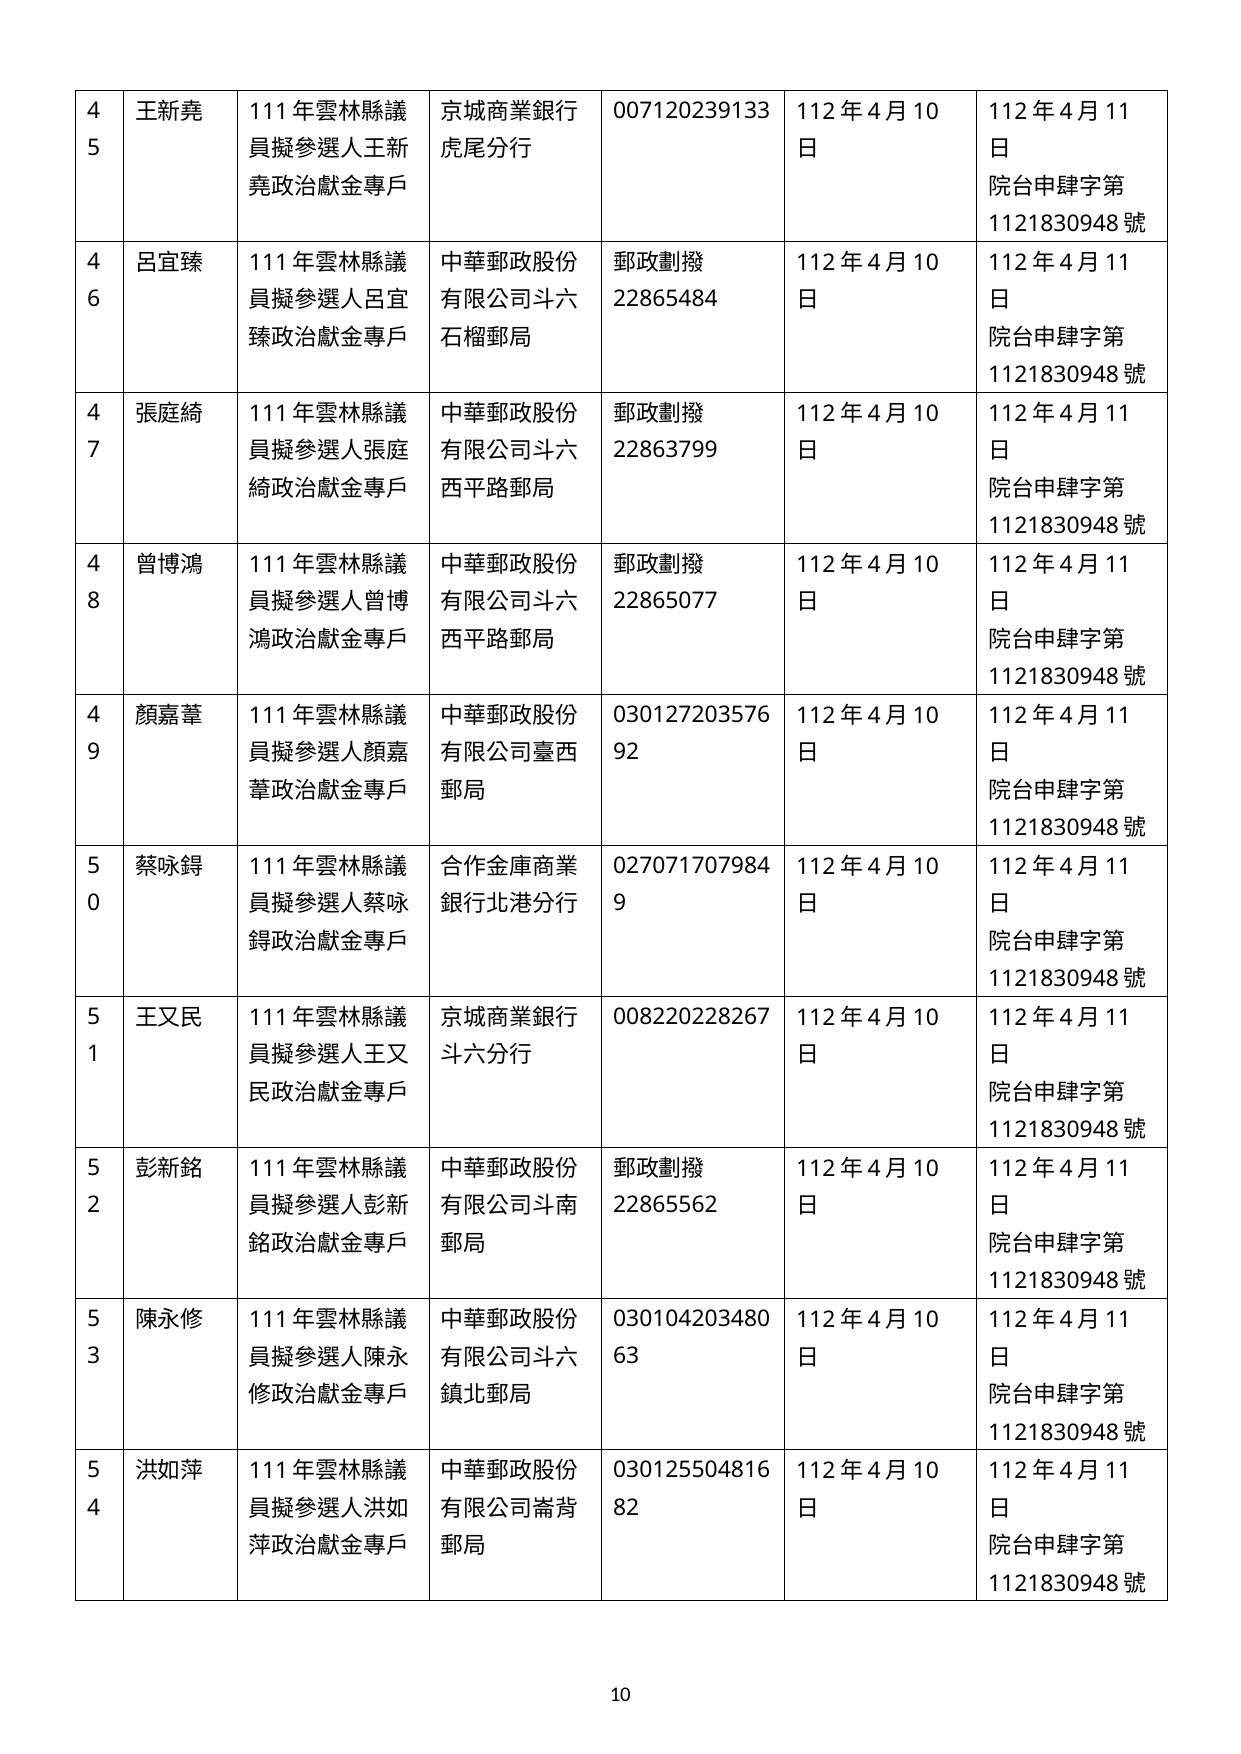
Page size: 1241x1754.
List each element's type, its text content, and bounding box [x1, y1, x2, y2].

table_cell 111年雲林縣議員擬參選人陳永修政治獻金專戶 [238, 1299, 429, 1449]
table_cell 112年4月10日 [785, 997, 976, 1147]
table_cell 51 [76, 997, 123, 1147]
table_cell 111年雲林縣議員擬參選人蔡咏鍀政治獻金專戶 [238, 846, 429, 996]
table_cell 112年4月11日 院台申肆字第1121830948號 [977, 242, 1167, 392]
table_cell 112年4月10日 [785, 695, 976, 845]
table_cell 中華郵政股份有限公司斗六西平路郵局 [430, 393, 601, 543]
table_cell 陳永修 [124, 1299, 237, 1449]
table_cell 45 [76, 91, 123, 241]
table_cell 111年雲林縣議員擬參選人王又民政治獻金專戶 [238, 997, 429, 1147]
table_cell 47 [76, 393, 123, 543]
table_cell 郵政劃撥22865484 [602, 242, 784, 392]
table_cell 中華郵政股份有限公司臺西郵局 [430, 695, 601, 845]
table_cell 111年雲林縣議員擬參選人顏嘉葦政治獻金專戶 [238, 695, 429, 845]
table_cell 112年4月10日 [785, 846, 976, 996]
table_cell 112年4月10日 [785, 544, 976, 694]
table_cell 112年4月10日 [785, 393, 976, 543]
table_cell 彭新銘 [124, 1148, 237, 1298]
table_cell 111年雲林縣議員擬參選人彭新銘政治獻金專戶 [238, 1148, 429, 1298]
table_cell 郵政劃撥22865077 [602, 544, 784, 694]
table_cell 112年4月10日 [785, 1450, 976, 1600]
table_cell 112年4月10日 [785, 1299, 976, 1449]
table_cell 50 [76, 846, 123, 996]
table_cell 王新堯 [124, 91, 237, 241]
table_cell 王又民 [124, 997, 237, 1147]
table_cell 53 [76, 1299, 123, 1449]
table_cell 洪如萍 [124, 1450, 237, 1600]
table_cell 111年雲林縣議員擬參選人呂宜臻政治獻金專戶 [238, 242, 429, 392]
table_cell 112年4月10日 [785, 91, 976, 241]
table_cell 112年4月11日 院台申肆字第1121830948號 [977, 1299, 1167, 1449]
table_cell 郵政劃撥22865562 [602, 1148, 784, 1298]
table_cell 中華郵政股份有限公司斗六鎮北郵局 [430, 1299, 601, 1449]
table_cell 曾博鴻 [124, 544, 237, 694]
table_cell 京城商業銀行斗六分行 [430, 997, 601, 1147]
table_cell 49 [76, 695, 123, 845]
table_cell 112年4月11日 院台申肆字第1121830948號 [977, 997, 1167, 1147]
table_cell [977, 91, 1167, 241]
table_cell 中華郵政股份有限公司斗六石榴郵局 [430, 242, 601, 392]
table_cell 中華郵政股份有限公司斗南郵局 [430, 1148, 601, 1298]
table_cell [977, 1450, 1167, 1600]
table_cell 03012720357692 [602, 695, 784, 845]
table_cell 112年4月11日 院台申肆字第1121830948號 [977, 1148, 1167, 1298]
table_cell 中華郵政股份有限公司崙背郵局 [430, 1450, 601, 1600]
table_cell 顏嘉葦 [124, 695, 237, 845]
table_cell 張庭綺 [124, 393, 237, 543]
table_cell 112年4月10日 [785, 242, 976, 392]
table_cell 112年4月10日 [785, 1148, 976, 1298]
table_cell 呂宜臻 [124, 242, 237, 392]
table_cell 111年雲林縣議員擬參選人洪如萍政治獻金專戶 [238, 1450, 429, 1600]
table_cell 03010420348063 [602, 1299, 784, 1449]
table_cell 112年4月11日 院台申肆字第1121830948號 [977, 695, 1167, 845]
table_cell 48 [76, 544, 123, 694]
table_cell 03012550481682 [602, 1450, 784, 1600]
table_cell 52 [76, 1148, 123, 1298]
table_cell 54 [76, 1450, 123, 1600]
table_cell 46 [76, 242, 123, 392]
table_cell 0270717079849 [602, 846, 784, 996]
table_cell 111年雲林縣議員擬參選人曾博鴻政治獻金專戶 [238, 544, 429, 694]
table_cell 郵政劃撥22863799 [602, 393, 784, 543]
table_cell 中華郵政股份有限公司斗六西平路郵局 [430, 544, 601, 694]
table_cell 008220228267 [602, 997, 784, 1147]
table_cell 合作金庫商業銀行北港分行 [430, 846, 601, 996]
table_cell 111年雲林縣議員擬參選人張庭綺政治獻金專戶 [238, 393, 429, 543]
table_cell 111年雲林縣議員擬參選人王新堯政治獻金專戶 [238, 91, 429, 241]
table_cell 京城商業銀行虎尾分行 [430, 91, 601, 241]
table_cell 112年4月11日 院台申肆字第1121830948號 [977, 393, 1167, 543]
table_cell 007120239133 [602, 91, 784, 241]
table_cell 蔡咏鍀 [124, 846, 237, 996]
table_cell 112年4月11日 院台申肆字第1121830948號 [977, 544, 1167, 694]
table_cell 112年4月11日 院台申肆字第1121830948號 [977, 846, 1167, 996]
